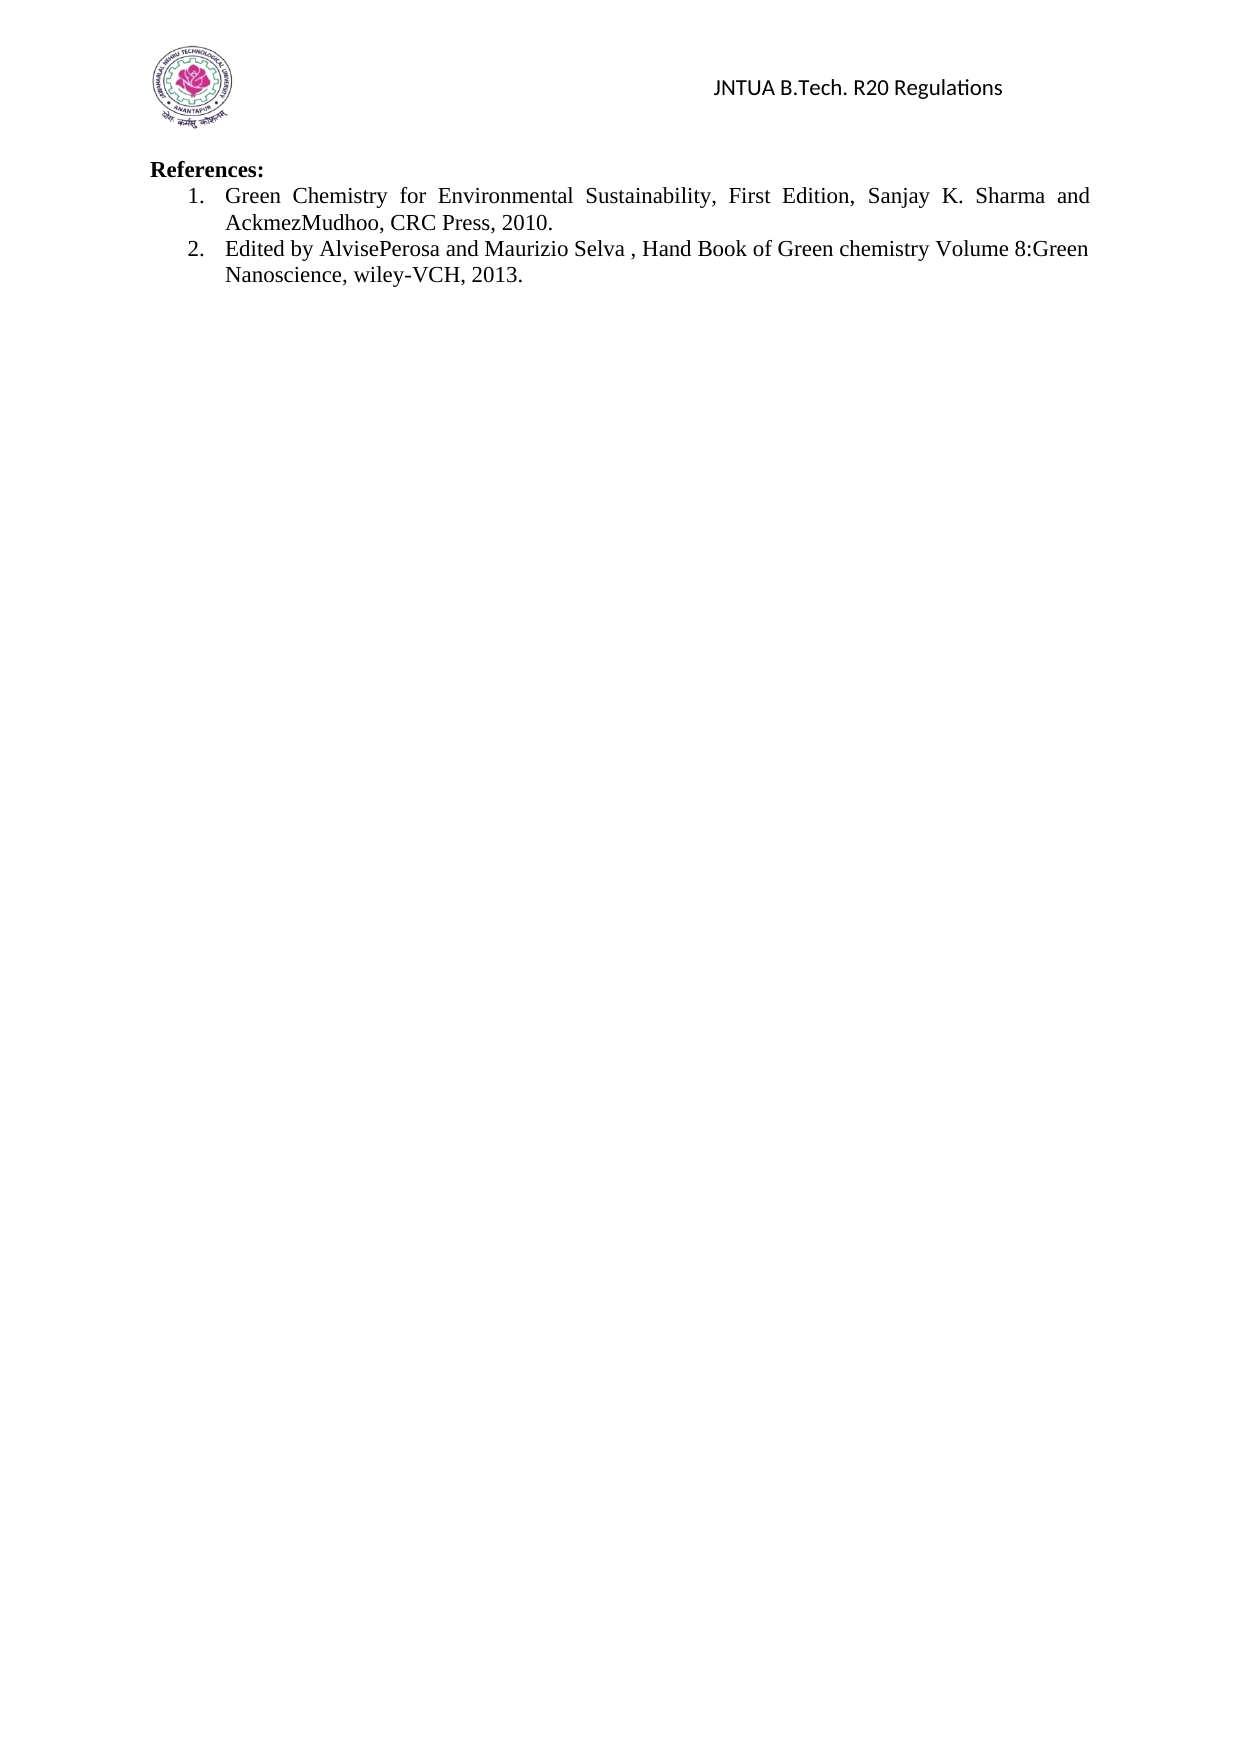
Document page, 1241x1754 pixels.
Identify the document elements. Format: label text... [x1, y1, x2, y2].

subtitle Green Chemistry for Environmental Sustainability, First Edition, Sanjay K. Sharma and AckmezMudhoo, CRC Press, 2010. [187, 182, 1090, 235]
picture [151, 45, 233, 129]
text References: [150, 156, 1090, 182]
subtitle Edited by AlvisePerosa and Maurizio Selva , Hand Book of Green chemistry Volume 8:Green Nanoscience, wiley-VCH, 2013. [187, 235, 1090, 288]
